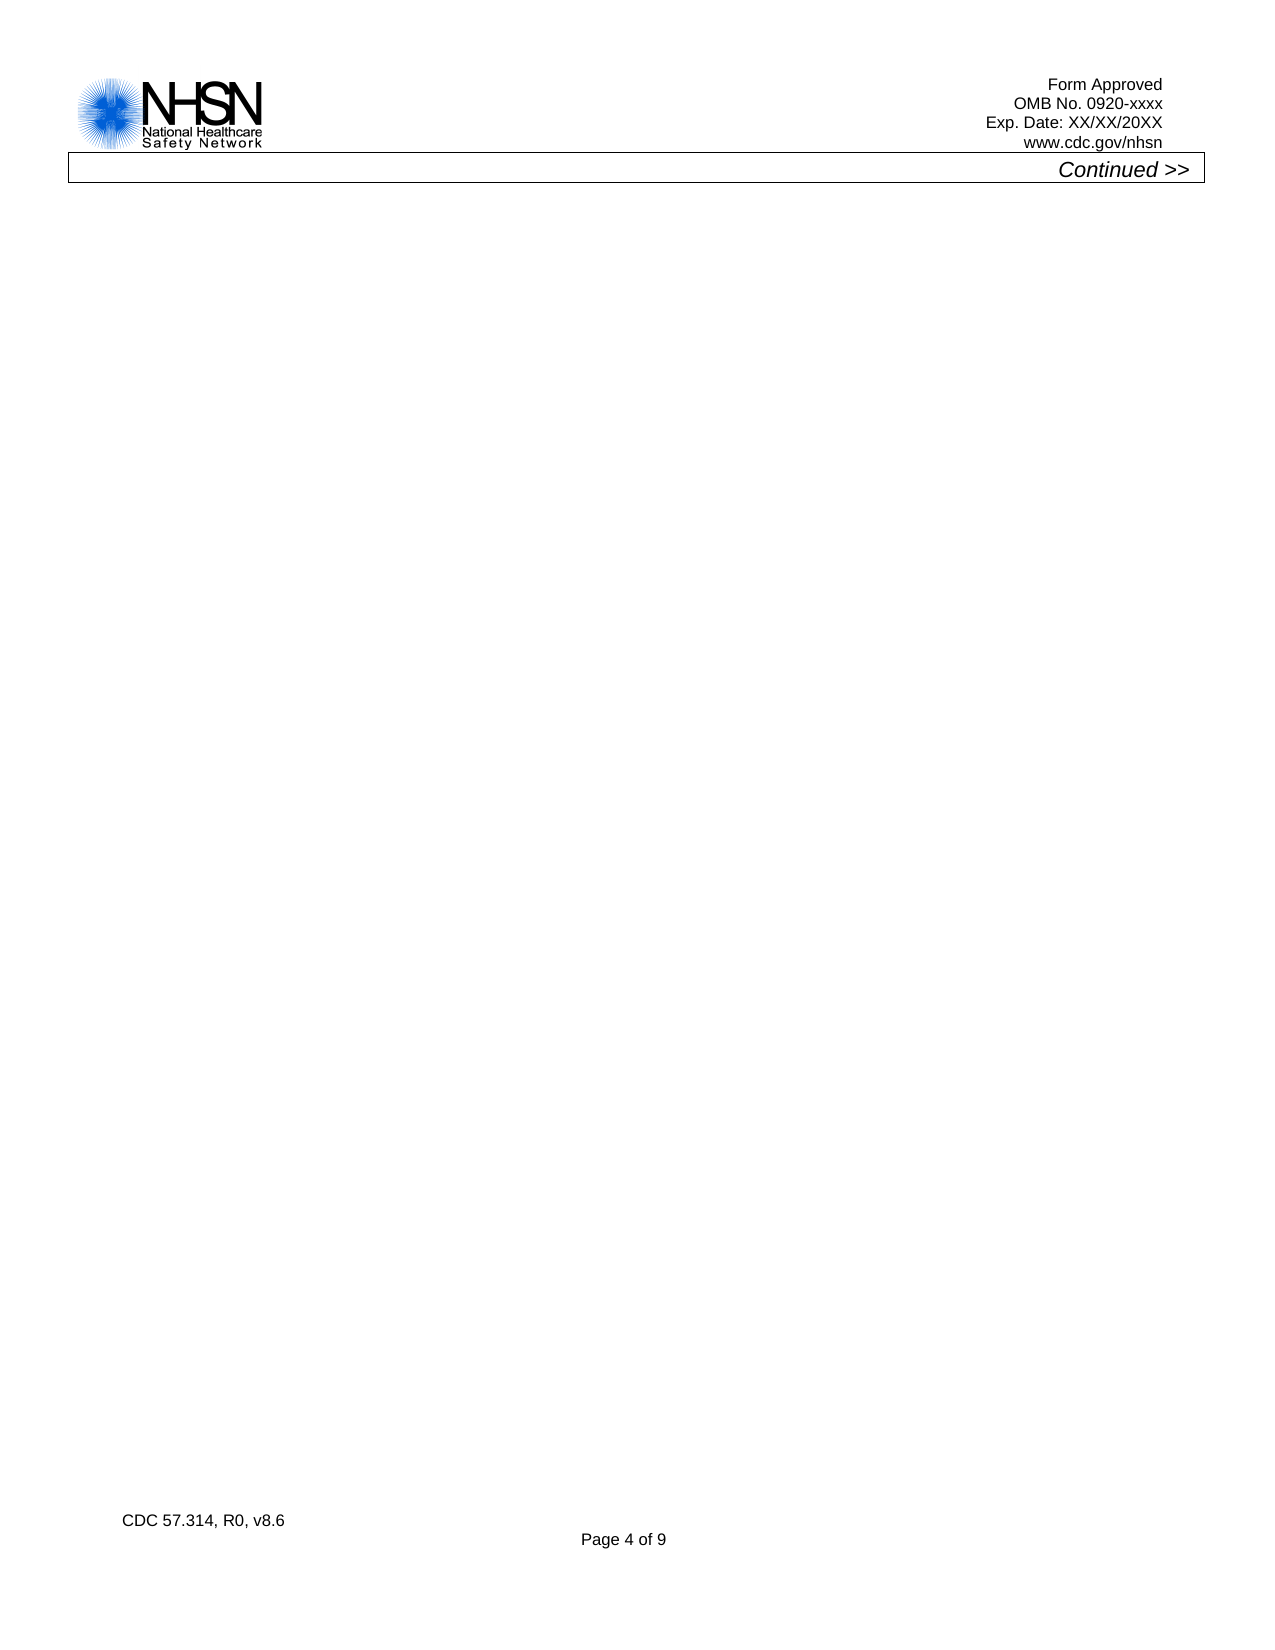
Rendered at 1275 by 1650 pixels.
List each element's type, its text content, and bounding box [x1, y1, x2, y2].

table_cell Continued >> [69, 153, 1204, 182]
